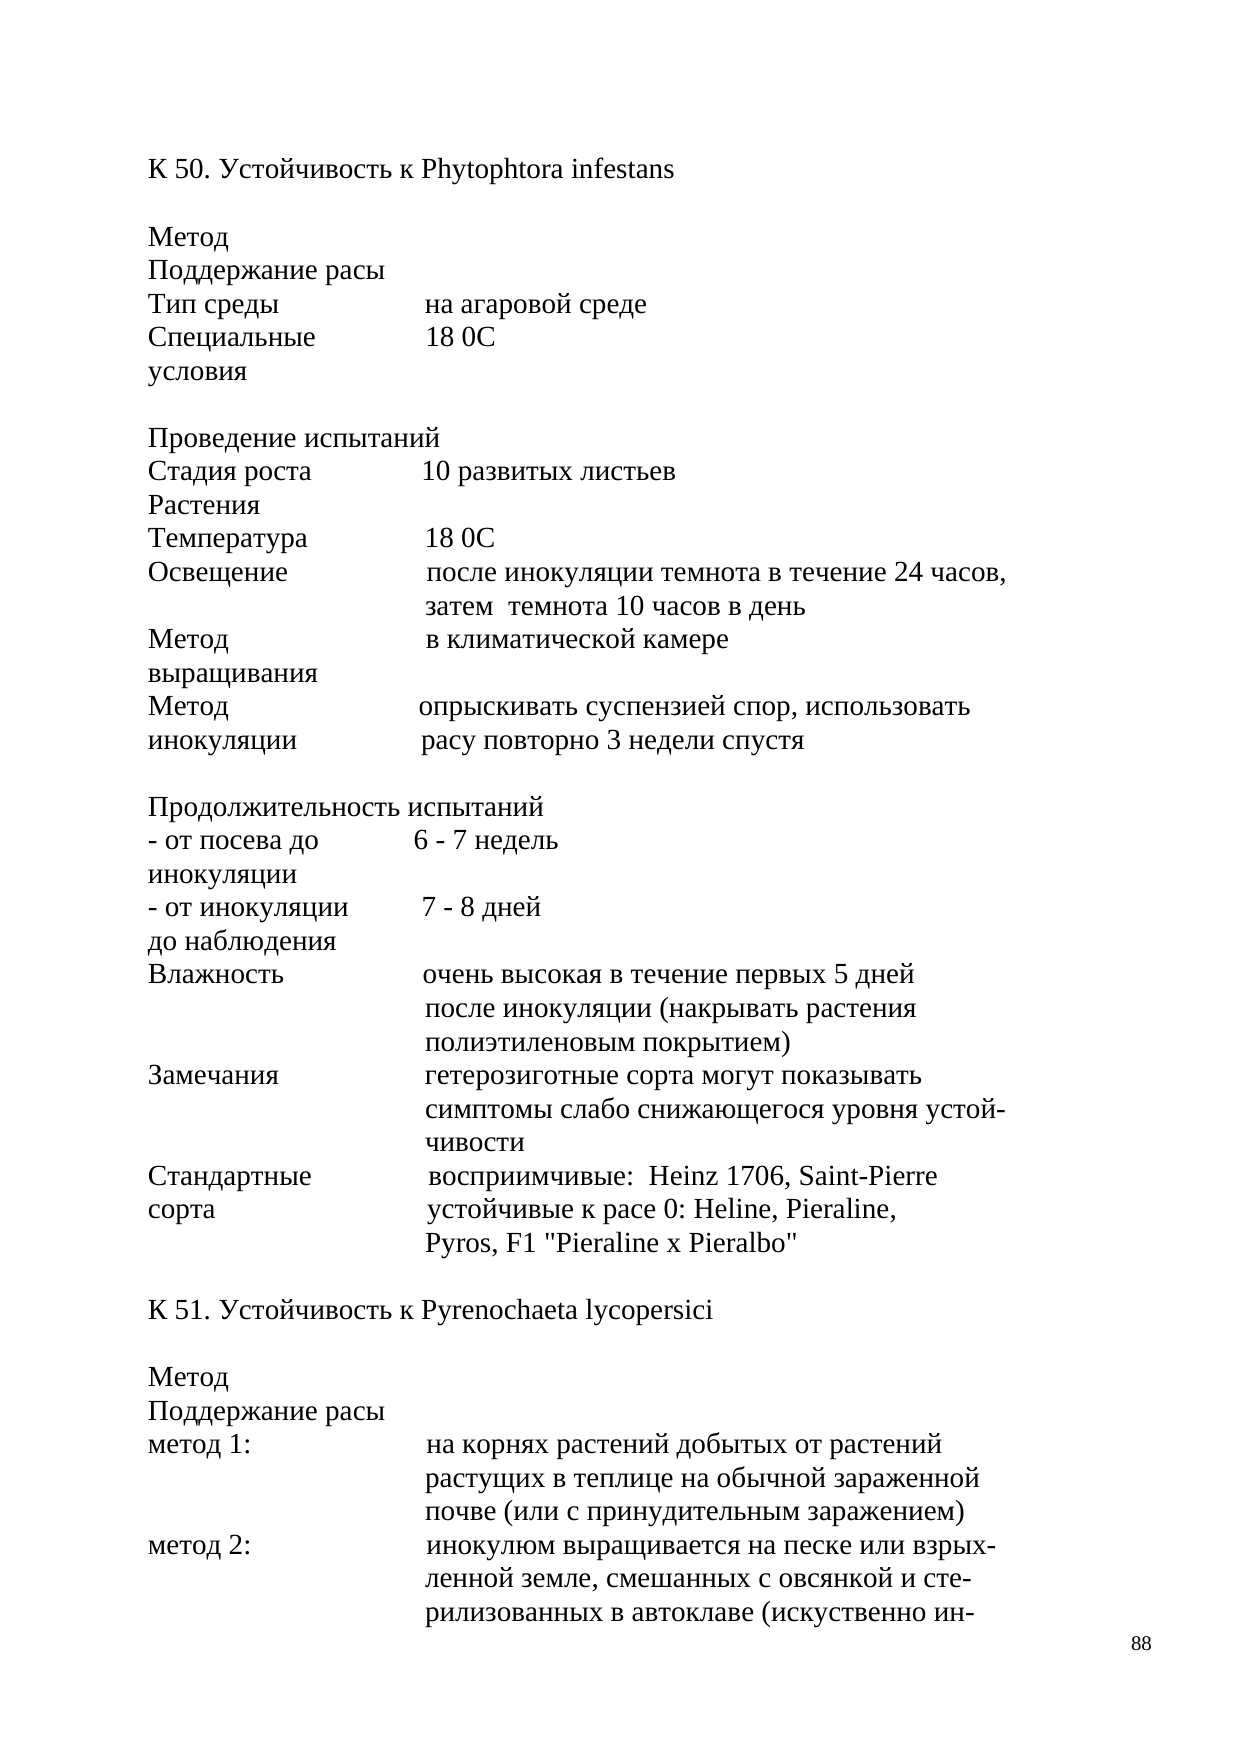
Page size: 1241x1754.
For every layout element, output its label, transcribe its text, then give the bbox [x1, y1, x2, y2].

text симптомы слабо снижающегося уровня устой- [148, 1091, 1152, 1124]
text метод 1: на корнях растений добытых от растений [148, 1426, 1152, 1460]
text Метод опрыскивать суспензией спор, использовать [148, 688, 1152, 722]
text К 50. Устойчивость к Phytophtora infestans [148, 152, 1152, 185]
text выращивания [148, 655, 1152, 688]
text Специальные 18 0C [148, 319, 1152, 353]
text Метод в климатической камере [148, 621, 1152, 655]
text Метод [148, 1359, 1152, 1393]
text рилизованных в автоклаве (искуственно ин- [148, 1594, 1152, 1627]
text сорта устойчивые к расе 0: Heline, Pieraline, [148, 1191, 1152, 1225]
text до наблюдения [148, 923, 1152, 957]
text Метод [148, 219, 1152, 252]
text Продолжительность испытаний [148, 789, 1152, 822]
text К 51. Устойчивость к Pyrenochaeta lycopersici [148, 1292, 1152, 1326]
text Стандартные восприимчивые: Heinz 1706, Saint-Pierre [148, 1158, 1152, 1191]
text чивости [148, 1124, 1152, 1158]
text Освещение после инокуляции темнота в течение 24 часов, [148, 554, 1152, 588]
text полиэтиленовым покрытием) [148, 1024, 1152, 1057]
text после инокуляции (накрывать растения [148, 990, 1152, 1024]
text Pyros, F1 "Pieraline x Pieralbo" [148, 1225, 1152, 1258]
text Температура 18 0С [148, 521, 1152, 554]
text почве (или с принудительным заражением) [148, 1493, 1152, 1527]
text Поддержание расы [148, 252, 1152, 286]
text ленной земле, смешанных с овсянкой и сте- [148, 1560, 1152, 1594]
text растущих в теплице на обычной зараженной [148, 1460, 1152, 1493]
text Тип среды на агаровой среде [148, 286, 1152, 319]
text Проведение испытаний [148, 420, 1152, 453]
text метод 2: инокулюм выращивается на песке или взрых- [148, 1527, 1152, 1560]
text инокуляции расу повторно 3 недели спустя [148, 722, 1152, 755]
text - от инокуляции 7 - 8 дней [148, 889, 1152, 923]
text Влажность очень высокая в течение первых 5 дней [148, 957, 1152, 990]
text Растения [148, 487, 1152, 521]
text Замечания гетерозиготные сорта могут показывать [148, 1057, 1152, 1091]
text инокуляции [148, 856, 1152, 889]
text - от посева до 6 - 7 недель [148, 822, 1152, 856]
text Поддержание расы [148, 1393, 1152, 1426]
text условия [148, 353, 1152, 386]
text Стадия роста 10 развитых листьев [148, 453, 1152, 487]
text затем темнота 10 часов в день [148, 588, 1152, 621]
